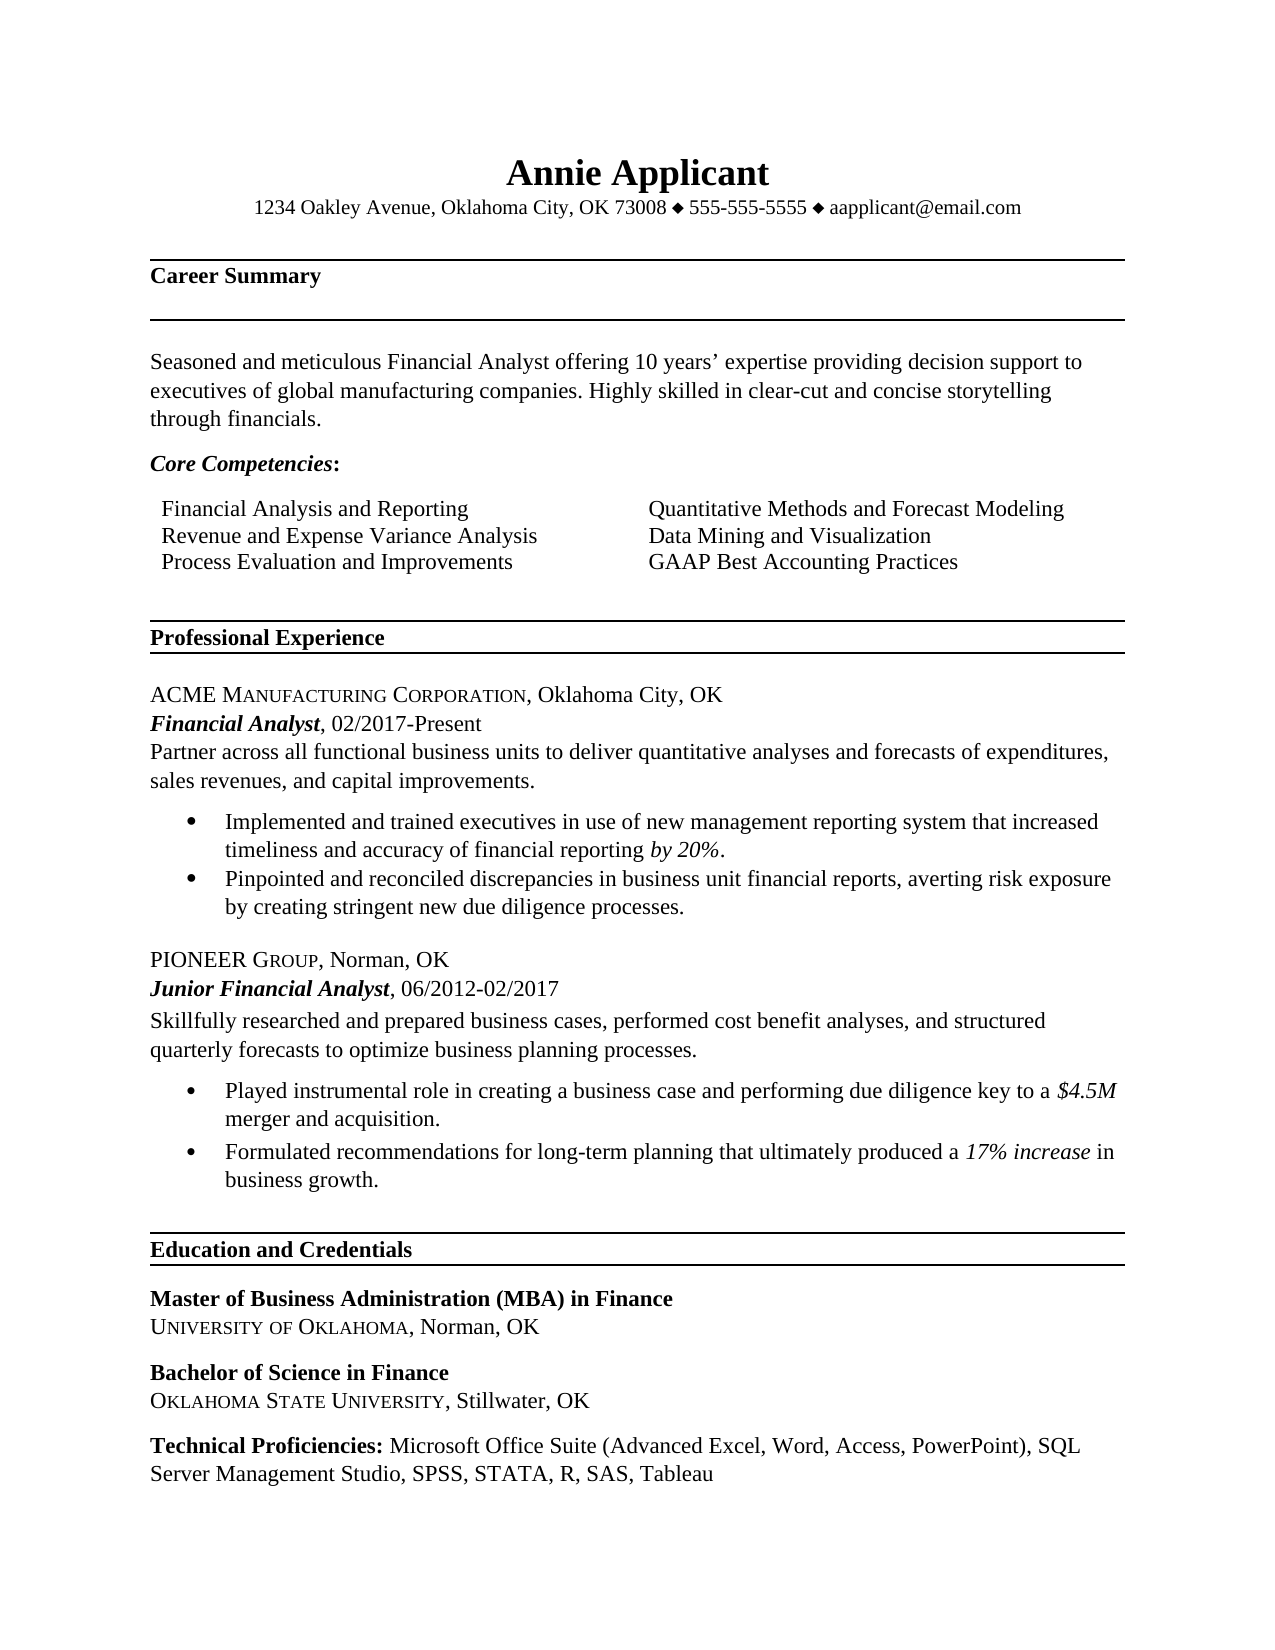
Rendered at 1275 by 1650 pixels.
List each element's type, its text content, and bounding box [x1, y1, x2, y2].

text Professional Experience [150, 622, 1125, 652]
text Skillfully researched and prepared business cases, performed cost benefit analyses, and structured quarterly forecasts to optimize business planning processes. [150, 1007, 1125, 1062]
text Career Summary [150, 261, 1125, 319]
text Junior Financial Analyst, 06/2012-02/2017 [150, 975, 1125, 1001]
text Core Competencies: [150, 450, 1125, 477]
text Partner across all functional business units to deliver quantitative analyses and forecasts of expenditures, sales revenues, and capital improvements. [150, 738, 1125, 793]
list Formulated recommendations for long-term planning that ultimately produced a 17% increase in business growth. [187, 1138, 1125, 1193]
list Played instrumental role in creating a business case and performing due diligence key to a $4.5M merger and acquisition. [187, 1077, 1125, 1132]
table_header Quantitative Methods and Forecast Modeling [637, 496, 1124, 522]
text ACME Manufacturing Corporation, Oklahoma City, OK [150, 681, 1125, 708]
text Technical Proficiencies: Microsoft Office Suite (Advanced Excel, Word, Access, PowerPoint), SQL Server Management Studio, SPSS, STATA, R, SAS, Tableau [150, 1432, 1125, 1487]
table_cell Process Evaluation and Improvements [150, 548, 637, 574]
text Seasoned and meticulous Financial Analyst offering 10 years’ expertise providing decision support to executives of global manufacturing companies. Highly skilled in clear-cut and concise storytelling through financials. [150, 348, 1125, 432]
list Implemented and trained executives in use of new management reporting system that increased timeliness and accuracy of financial reporting by 20%. [187, 808, 1125, 862]
text Financial Analyst, 02/2017-Present [150, 710, 1125, 736]
text Bachelor of Science in Finance Oklahoma State University, Stillwater, OK [150, 1358, 1125, 1413]
table_cell Data Mining and Visualization [637, 522, 1124, 548]
text PIONEER Group, Norman, OK [150, 946, 1125, 973]
text Annie Applicant 1234 Oakley Avenue, Oklahoma City, OK 73008 555-555-5555 aapplicant@email.com [150, 150, 1125, 219]
table_cell Revenue and Expense Variance Analysis [150, 522, 637, 548]
text Master of Business Administration (MBA) in Finance University of Oklahoma, Norman, OK [150, 1285, 1125, 1340]
list Pinpointed and reconciled discrepancies in business unit financial reports, averting risk exposure by creating stringent new due diligence processes. [187, 864, 1125, 919]
text Education and Credentials [150, 1234, 1125, 1264]
table_header Financial Analysis and Reporting [150, 496, 637, 522]
table_cell GAAP Best Accounting Practices [637, 548, 1124, 574]
